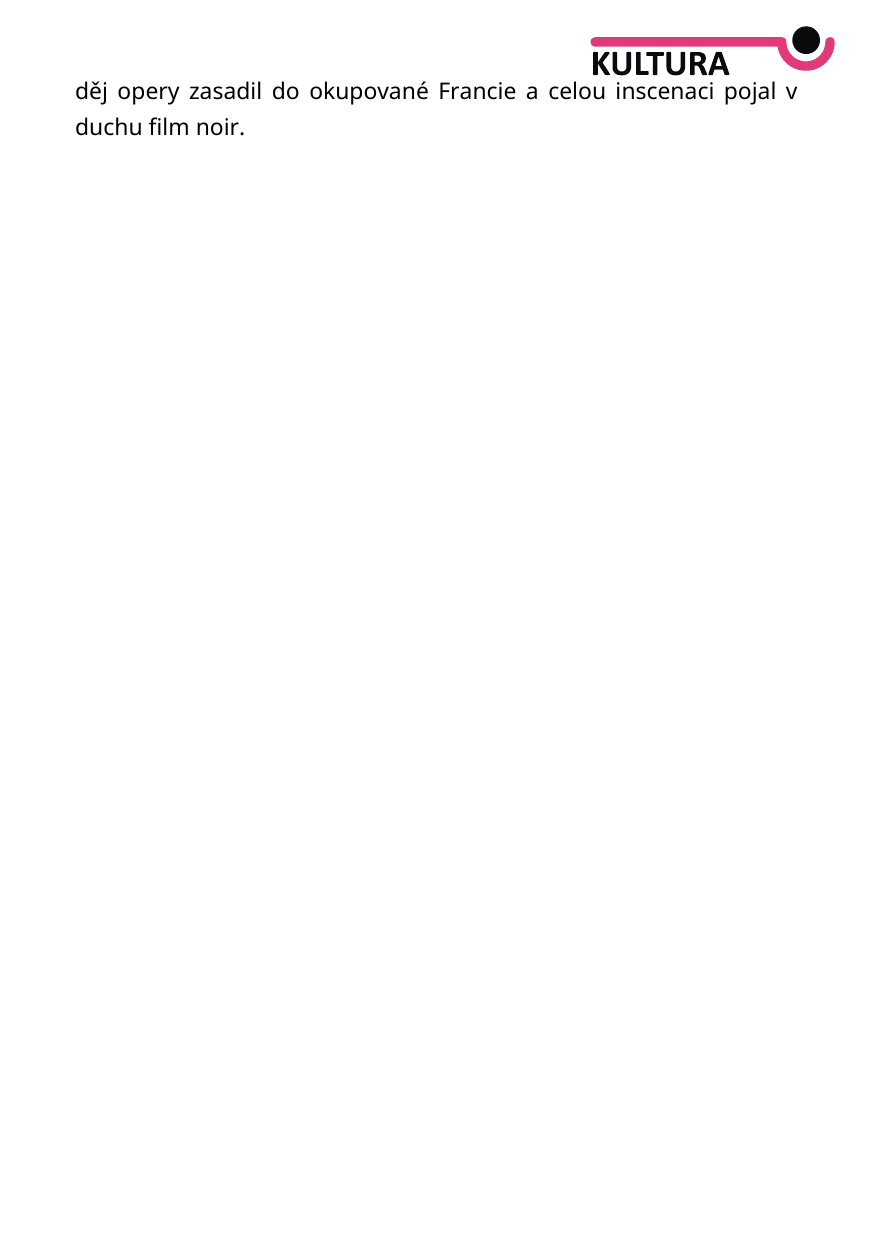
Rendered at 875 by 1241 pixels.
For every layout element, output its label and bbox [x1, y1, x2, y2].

text [75, 75, 799, 142]
